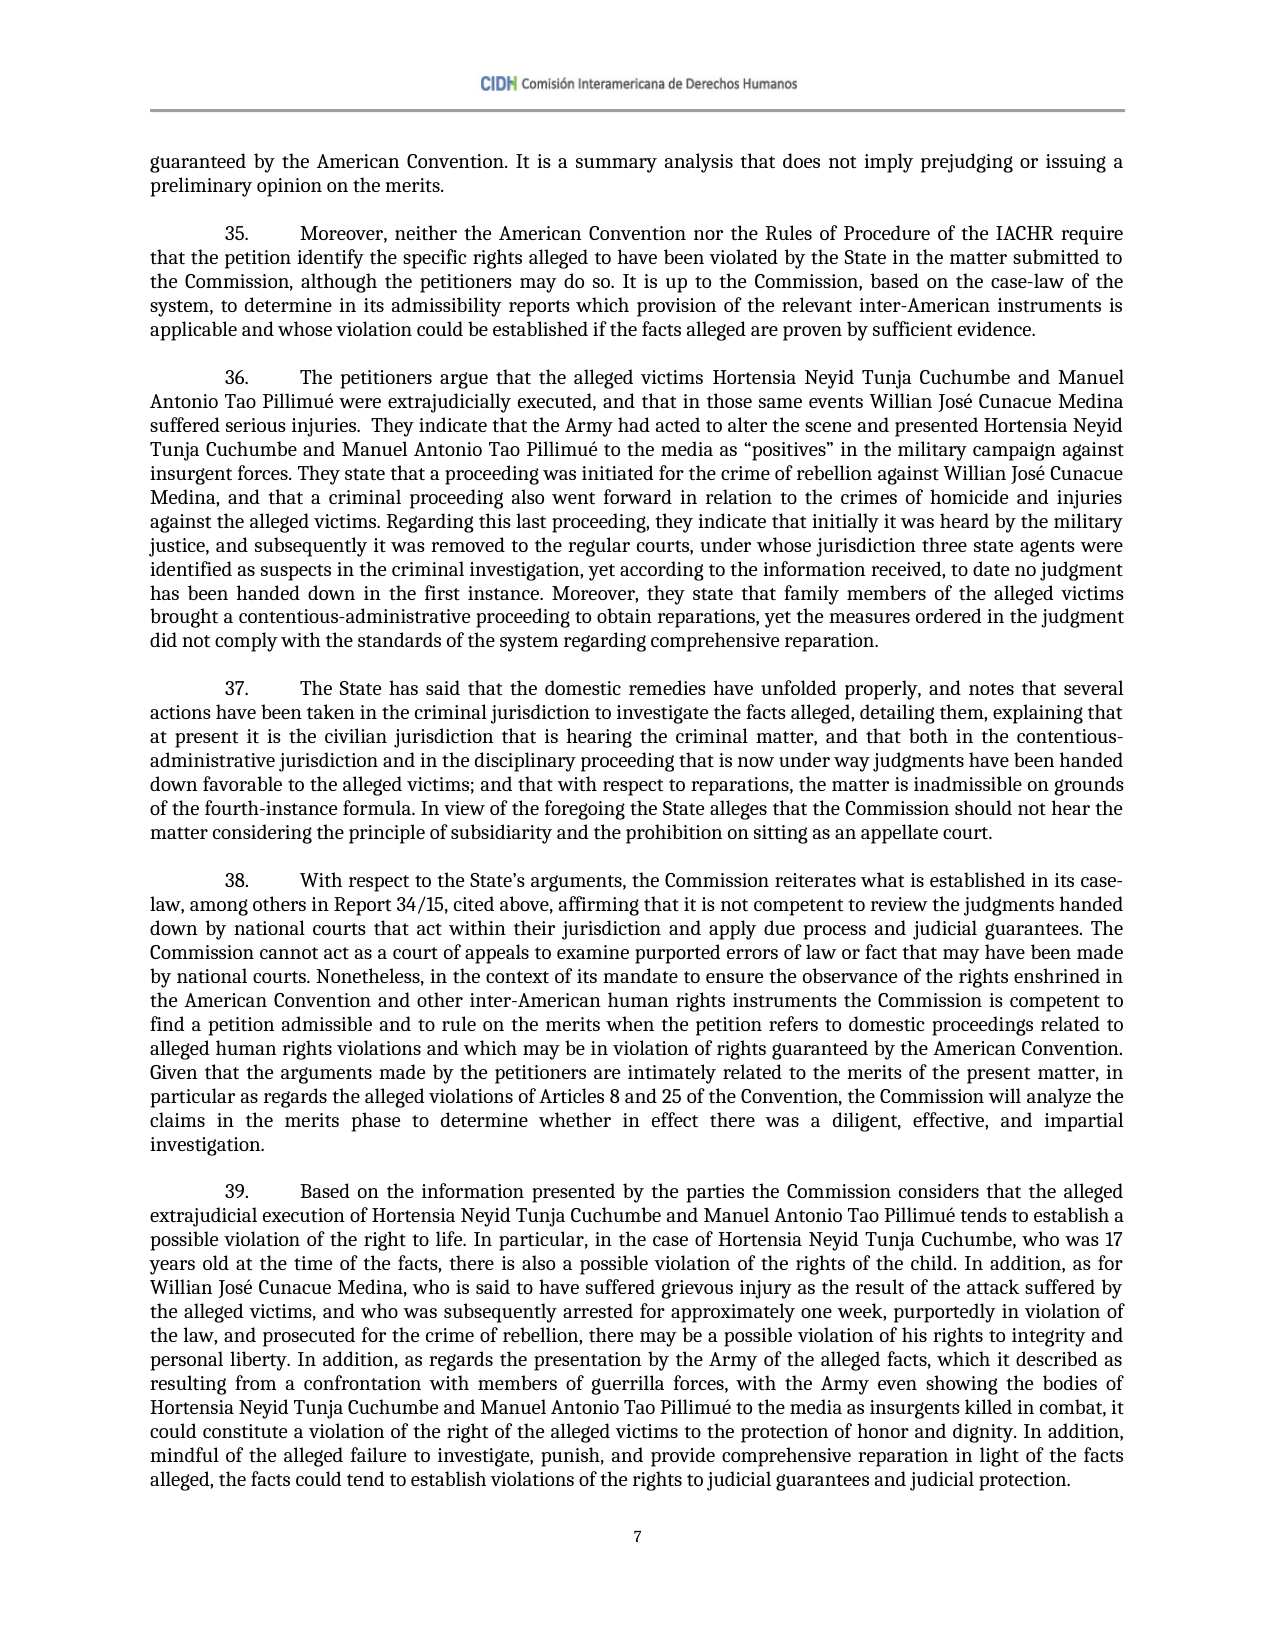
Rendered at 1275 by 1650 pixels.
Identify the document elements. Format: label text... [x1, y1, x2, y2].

picture [475, 75, 800, 93]
list The State has said that the domestic remedies have unfolded properly, and notes that several actions have been taken in the criminal jurisdiction to investigate the facts alleged, detailing them, explaining that at present it is the civilian jurisdiction that is hearing the criminal matter, and that both in the contentious-administrative jurisdiction and in the disciplinary proceeding that is now under way judgments have been handed down favorable to the alleged victims; and that with respect to reparations, the matter is inadmissible on grounds of the fourth-instance formula. In view of the foregoing the State alleges that the Commission should not hear the matter considering the principle of subsidiarity and the prohibition on sitting as an appellate court. [150, 677, 1125, 845]
list Based on the information presented by the parties the Commission considers that the alleged extrajudicial execution of Hortensia Neyid Tunja Cuchumbe and Manuel Antonio Tao Pillimué tends to establish a possible violation of the right to life. In particular, in the case of Hortensia Neyid Tunja Cuchumbe, who was 17 years old at the time of the facts, there is also a possible violation of the rights of the child. In addition, as for Willian José Cunacue Medina, who is said to have suffered grievous injury as the result of the attack suffered by the alleged victims, and who was subsequently arrested for approximately one week, purportedly in violation of the law, and prosecuted for the crime of rebellion, there may be a possible violation of his rights to integrity and personal liberty. In addition, as regards the presentation by the Army of the alleged facts, which it described as resulting from a confrontation with members of guerrilla forces, with the Army even showing the bodies of Hortensia Neyid Tunja Cuchumbe and Manuel Antonio Tao Pillimué to the media as insurgents killed in combat, it could constitute a violation of the right of the alleged victims to the protection of honor and dignity. In addition, mindful of the alleged failure to investigate, punish, and provide comprehensive reparation in light of the facts alleged, the facts could tend to establish violations of the rights to judicial guarantees and judicial protection. [150, 1180, 1125, 1492]
list The petitioners argue that the alleged victims Hortensia Neyid Tunja Cuchumbe and Manuel Antonio Tao Pillimué were extrajudicially executed, and that in those same events Willian José Cunacue Medina suffered serious injuries. They indicate that the Army had acted to alter the scene and presented Hortensia Neyid Tunja Cuchumbe and Manuel Antonio Tao Pillimué to the media as “positives” in the military campaign against insurgent forces. They state that a proceeding was initiated for the crime of rebellion against Willian José Cunacue Medina, and that a criminal proceeding also went forward in relation to the crimes of homicide and injuries against the alleged victims. Regarding this last proceeding, they indicate that initially it was heard by the military justice, and subsequently it was removed to the regular courts, under whose jurisdiction three state agents were identified as suspects in the criminal investigation, yet according to the information received, to date no judgment has been handed down in the first instance. Moreover, they state that family members of the alleged victims brought a contentious-administrative proceeding to obtain reparations, yet the measures ordered in the judgment did not comply with the standards of the system regarding comprehensive reparation. [150, 366, 1125, 653]
list With respect to the State’s arguments, the Commission reiterates what is established in its case-law, among others in Report 34/15, cited above, affirming that it is not competent to review the judgments handed down by national courts that act within their jurisdiction and apply due process and judicial guarantees. The Commission cannot act as a court of appeals to examine purported errors of law or fact that may have been made by national courts. Nonetheless, in the context of its mandate to ensure the observance of the rights enshrined in the American Convention and other inter-American human rights instruments the Commission is competent to find a petition admissible and to rule on the merits when the petition refers to domestic proceedings related to alleged human rights violations and which may be in violation of rights guaranteed by the American Convention. Given that the arguments made by the petitioners are intimately related to the merits of the present matter, in particular as regards the alleged violations of Articles 8 and 25 of the Convention, the Commission will analyze the claims in the merits phase to determine whether in effect there was a diligent, effective, and impartial investigation. [150, 869, 1125, 1156]
list Moreover, neither the American Convention nor the Rules of Procedure of the IACHR require that the petition identify the specific rights alleged to have been violated by the State in the matter submitted to the Commission, although the petitioners may do so. It is up to the Commission, based on the case-law of the system, to determine in its admissibility reports which provision of the relevant inter-American instruments is applicable and whose violation could be established if the facts alleged are proven by sufficient evidence. [150, 222, 1125, 342]
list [150, 150, 1125, 198]
